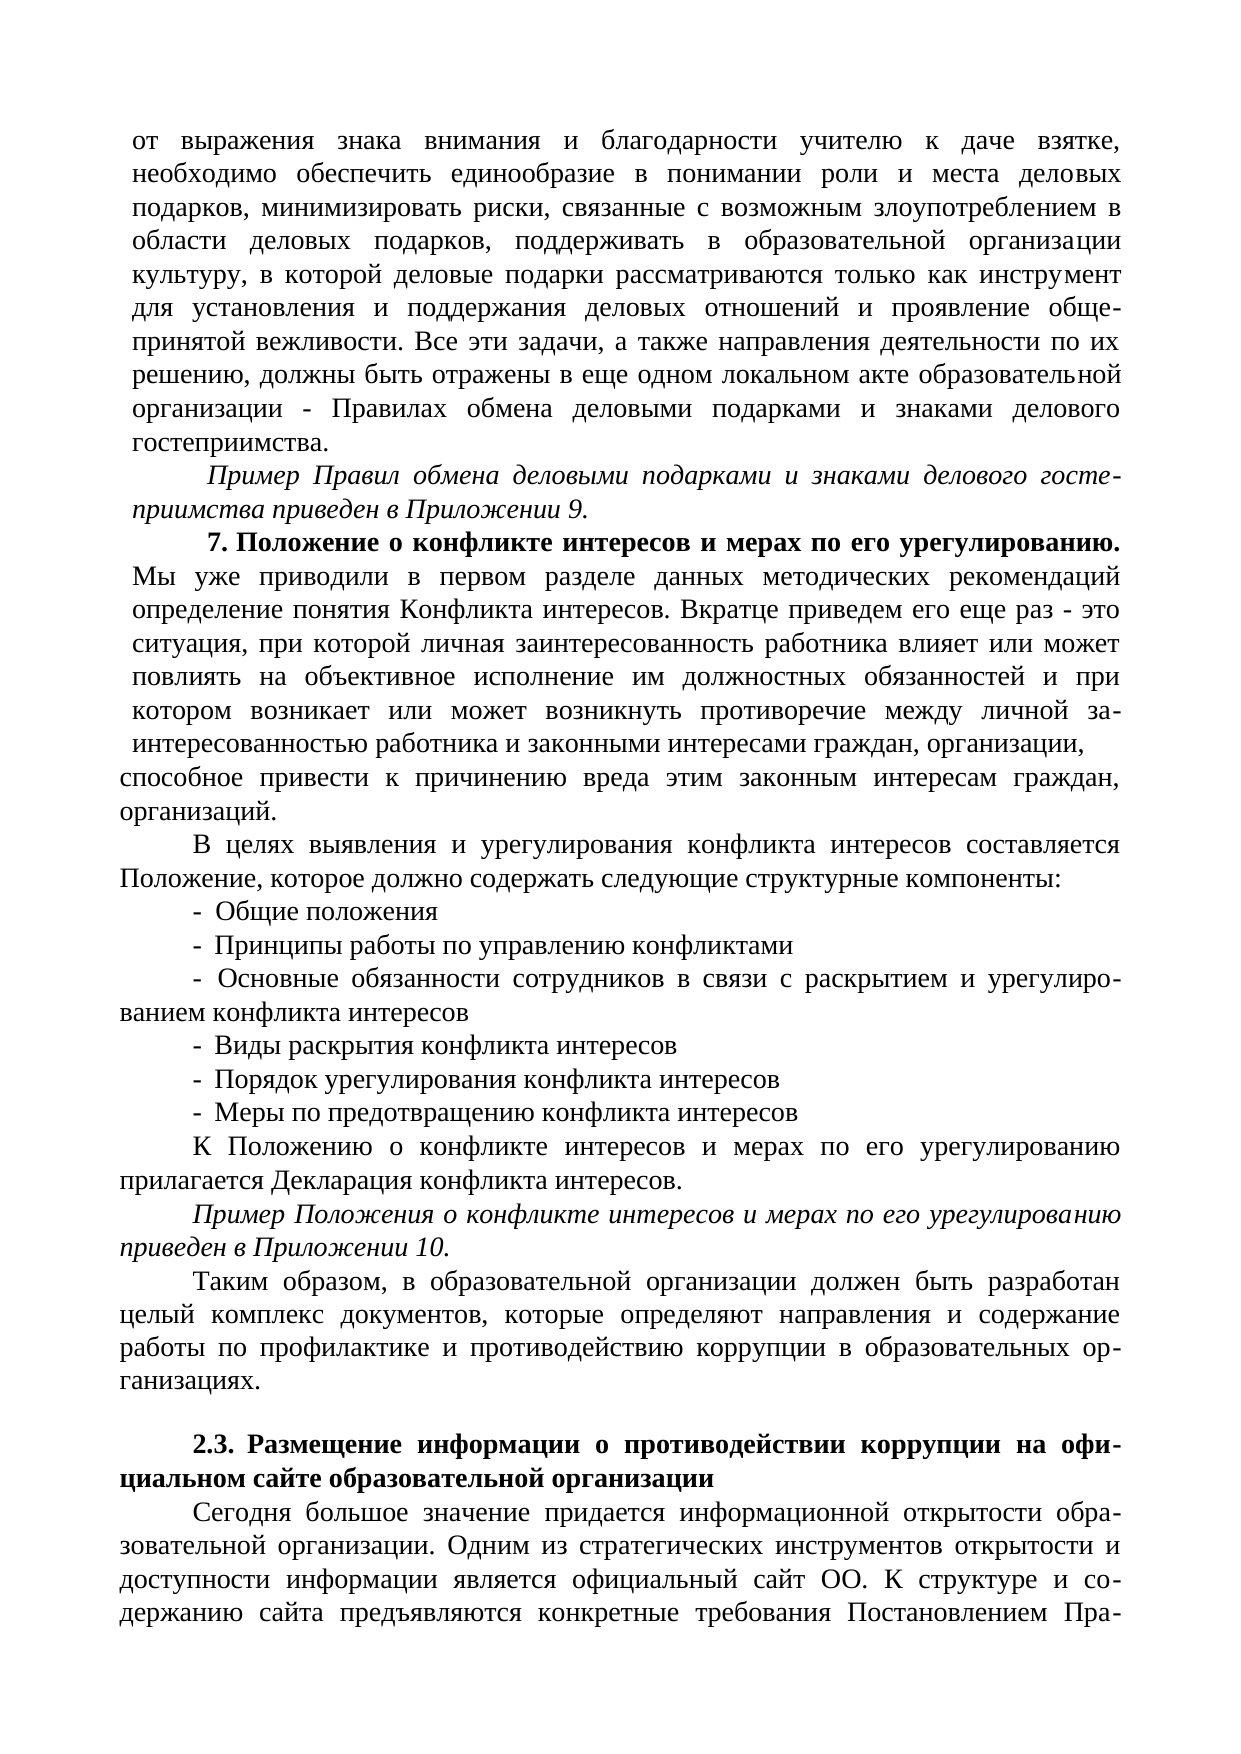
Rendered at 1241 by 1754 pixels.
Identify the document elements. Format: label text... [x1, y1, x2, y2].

text В целях выявления и урегулирования конфликта интересов составляется Положение, которое должно содержать следующие структурные компоненты: [119, 827, 1121, 894]
text Таким образом, в образовательной организации должен быть разработан целый комплекс документов, которые определяют направления и содержание работы по профилактике и противодействию коррупции в образовательных организациях. [119, 1264, 1121, 1396]
list Порядок урегулирования конфликта интересов [119, 1062, 1123, 1095]
text способное привести к причинению вреда этим законным интересам граждан, организаций. [119, 760, 1121, 827]
list Положение о конфликте интересов и мерах по его урегулированию. Мы уже приводили в первом разделе данных методических рекомендаций определение понятия Конфликта интересов. Вкратце приведем его еще раз - это ситуация, при которой личная заинтересованность работника влияет или может повлиять на объективное исполнение им должностных обязанностей и при котором возникает или может возникнуть противоречие между личной заинтересованностью работника и законными интересами граждан, организации, [132, 525, 1121, 760]
list Принципы работы по управлению конфликтами [119, 927, 1123, 961]
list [132, 122, 1121, 458]
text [119, 1494, 1121, 1628]
list Общие положения [119, 894, 1123, 927]
list Меры по предотвращению конфликта интересов [119, 1095, 1123, 1129]
text К Положению о конфликте интересов и мерах по его урегулированию прилагается Декларация конфликта интересов. [119, 1129, 1121, 1197]
text Пример Положения о конфликте интересов и мерах по его урегулированию приведен в Приложении 10. [119, 1197, 1121, 1264]
list Виды раскрытия конфликта интересов [119, 1028, 1123, 1062]
text Пример Правил обмена деловыми подарками и знаками делового гостеприимства приведен в Приложении 9. [132, 458, 1121, 525]
list Основные обязанности сотрудников в связи с раскрытием и урегулированием конфликта интересов [119, 961, 1121, 1028]
list Размещение информации о противодействии коррупции на официальном сайте образовательной организации [119, 1426, 1121, 1494]
